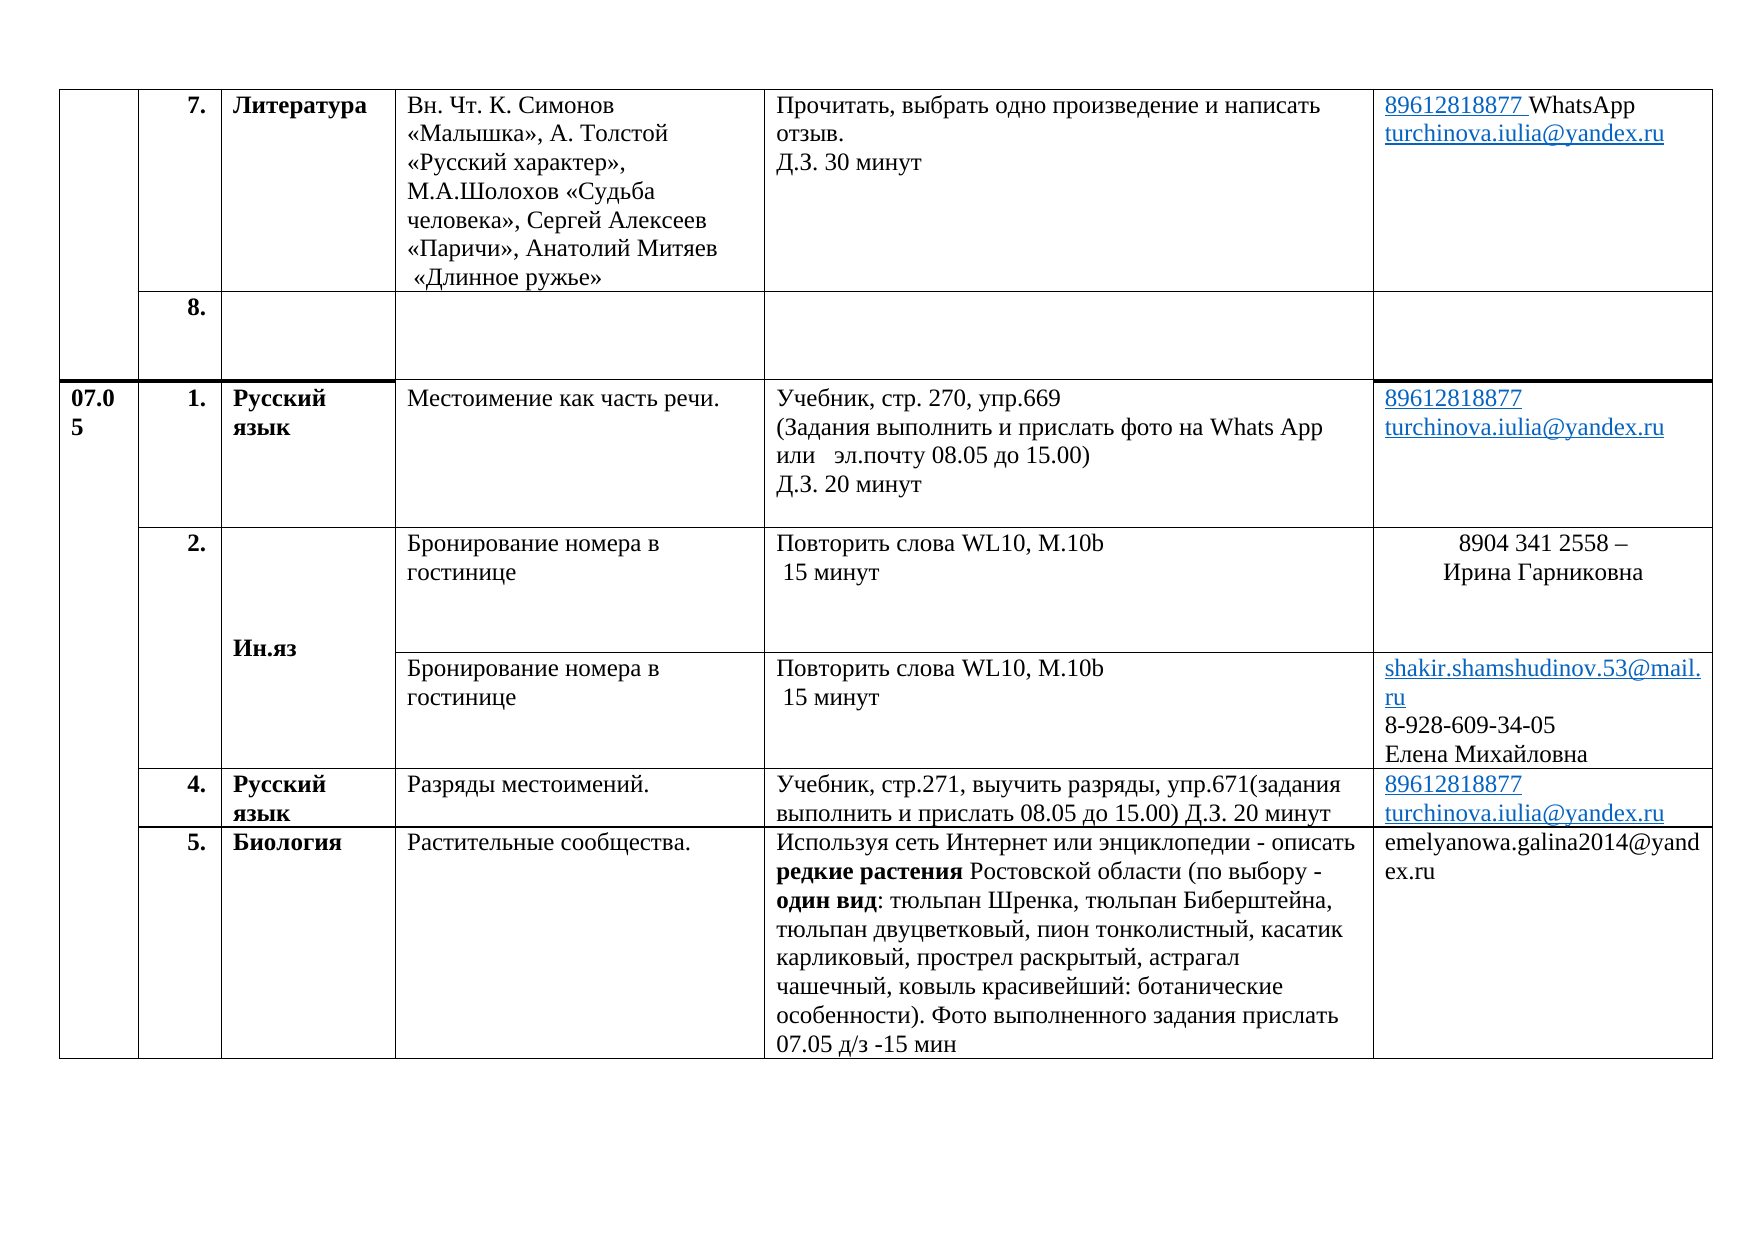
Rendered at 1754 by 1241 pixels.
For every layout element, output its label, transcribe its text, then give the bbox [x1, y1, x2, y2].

table_cell [765, 292, 1373, 378]
table_cell Учебник, стр. 270, упр.669 (Задания выполнить и прислать фото на Whats App или эл.почту 08.05 до 15.00) Д.З. 20 минут [765, 380, 1373, 527]
table_cell Учебник, стр.271, выучить разряды, упр.671(задания выполнить и прислать 08.05 до 15.00) Д.З. 20 минут [765, 769, 1373, 826]
table_cell 89612818877 turchinova.iulia@yandex.ru [1374, 769, 1712, 826]
table_cell Ин.яз [222, 528, 395, 768]
table_cell [139, 90, 221, 291]
table_cell [1374, 292, 1712, 378]
table_cell Разряды местоимений. [396, 769, 764, 826]
table_cell 89612818877 turchinova.iulia@yandex.ru [1374, 383, 1712, 527]
table_cell 89612818877 WhatsАрp turchinova.iulia@yandex.ru [1374, 90, 1712, 291]
table_cell 8904 341 2558 – Ирина Гарниковна [1374, 528, 1712, 652]
table_cell [139, 528, 221, 768]
table_cell [139, 828, 221, 1057]
table_cell Бронирование номера в гостинице [396, 528, 764, 652]
table_cell Бронирование номера в гостинице [396, 653, 764, 768]
table_cell emelyanowa.galina2014@yandex.ru [1374, 828, 1712, 1057]
table_cell Прочитать, выбрать одно произведение и написать отзыв. Д.З. 30 минут [765, 90, 1373, 291]
table_cell Литература [222, 90, 395, 291]
table_cell Русский язык [222, 383, 395, 527]
table_cell [139, 292, 221, 378]
table_cell Русский язык [222, 769, 395, 826]
table_cell Растительные сообщества. [396, 828, 764, 1057]
table_cell Повторить слова WL10, M.10b 15 минут [765, 653, 1373, 768]
table_cell Повторить слова WL10, M.10b 15 минут [765, 528, 1373, 652]
table_cell shakir.shamshudinov.53@mail.ru 8-928-609-34-05 Елена Михайловна [1374, 653, 1712, 768]
table_cell [139, 769, 221, 826]
table_cell Биология [222, 828, 395, 1057]
table_cell [396, 292, 764, 378]
table_cell [139, 383, 221, 527]
table_cell Вн. Чт. К. Симонов «Малышка», А. Толстой «Русский характер», М.А.Шолохов «Судьба человека», Сергей Алексеев «Паричи», Анатолий Митяев «Длинное ружье» [396, 90, 764, 291]
table_cell Местоимение как часть речи. [396, 380, 764, 527]
table_cell 07.05 [60, 383, 138, 1057]
table_cell Используя сеть Интернет или энциклопедии - описать редкие растения Ростовской области (по выбору -один вид: тюльпан Шренка, тюльпан Биберштейна, тюльпан двуцветковый, пион тонколистный, касатик карликовый, прострел раскрытый, астрагал чашечный, ковыль красивейший: ботанические особенности). Фото выполненного задания прислать 07.05 д/з -15 мин [765, 828, 1373, 1057]
table_cell [222, 292, 395, 378]
